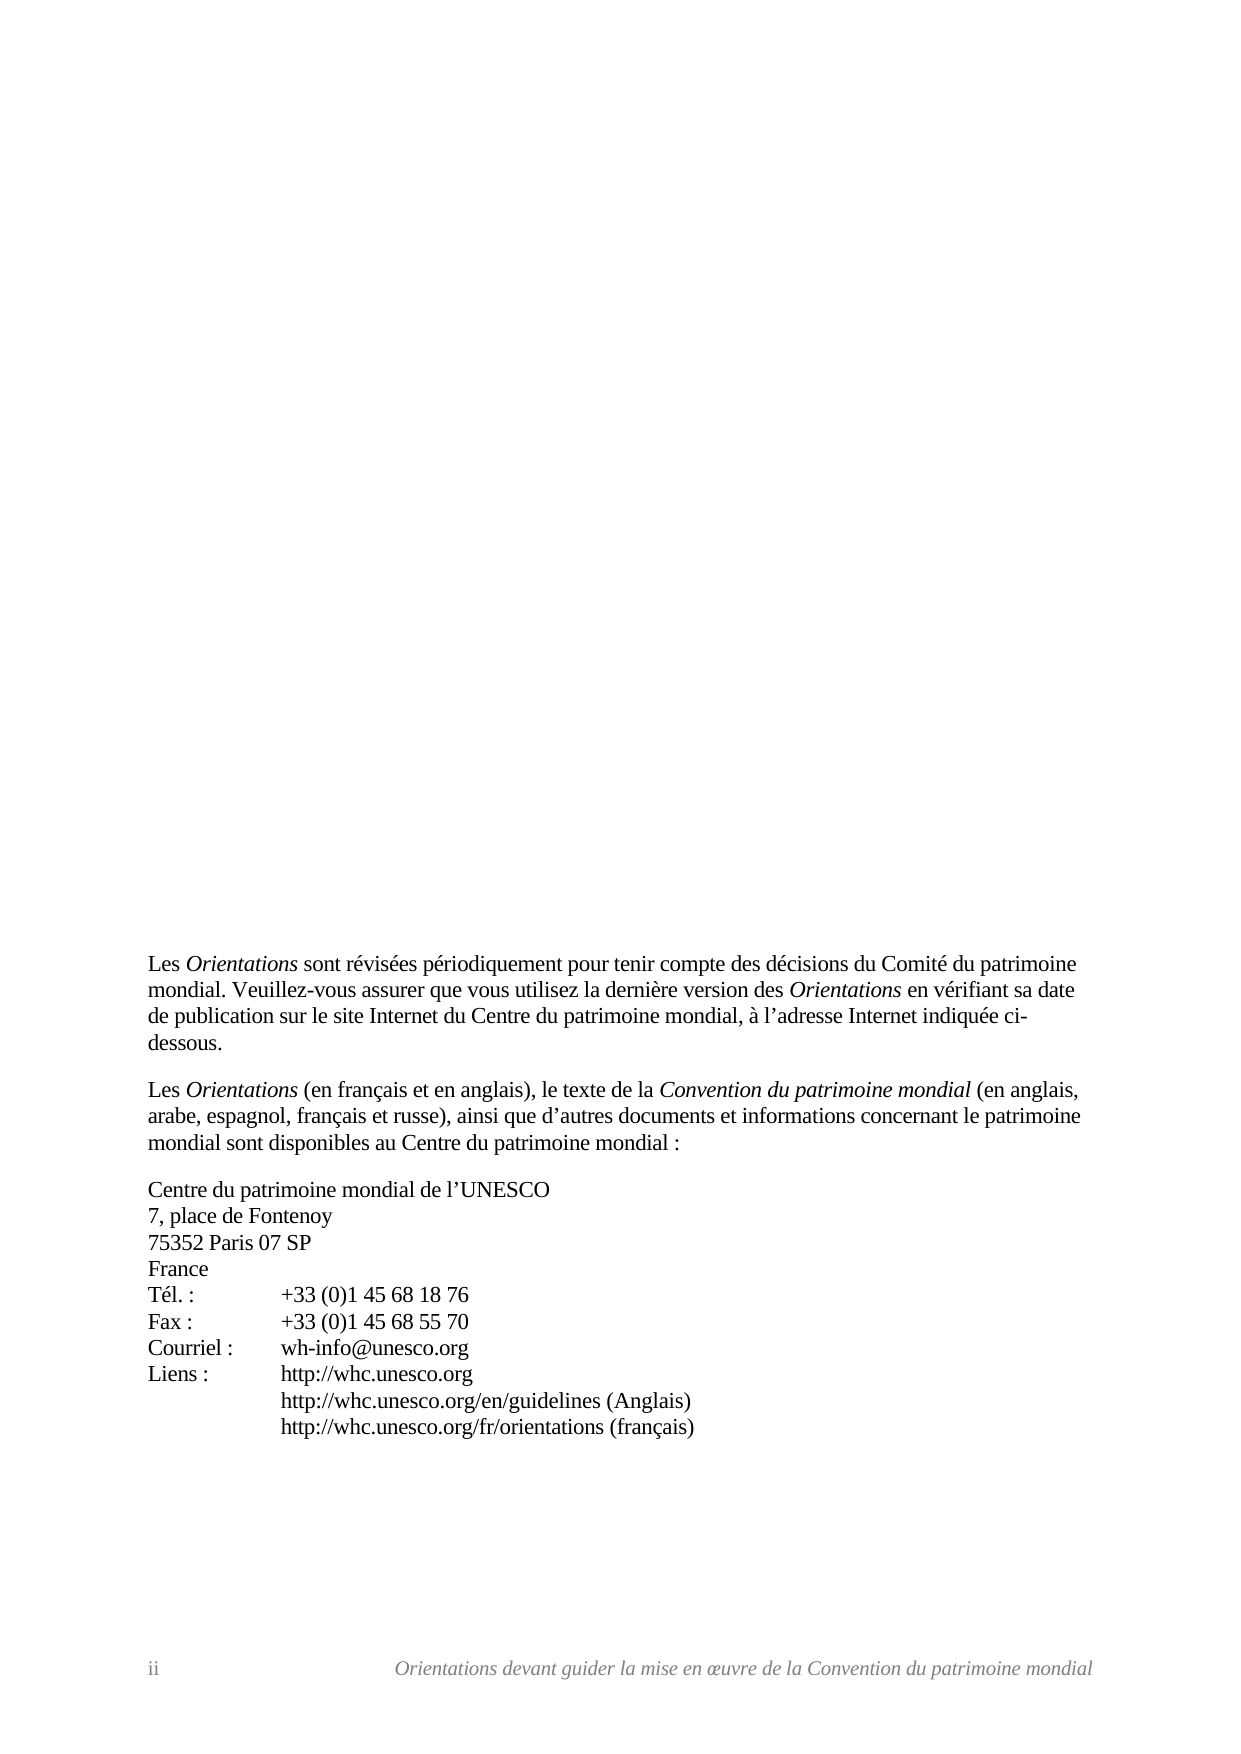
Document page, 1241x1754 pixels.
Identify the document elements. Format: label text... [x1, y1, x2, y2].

text Les Orientations sont révisées périodiquement pour tenir compte des décisions du Comité du patrimoine mondial. Veuillez-vous assurer que vous utilisez la dernière version des Orientations en vérifiant sa date de publication sur le site Internet du Centre du patrimoine mondial, à l’adresse Internet indiquée ci-dessous. [148, 950, 1093, 1055]
text Centre du patrimoine mondial de l’UNESCO 7, place de Fontenoy 75352 Paris 07 SP France Tél. : +33 (0)1 45 68 18 76 Fax : +33 (0)1 45 68 55 70 Courriel : wh-info@unesco.org Liens : http://whc.unesco.org http://whc.unesco.org/en/guidelines (Anglais) http://whc.unesco.org/fr/orientations (français) [148, 1176, 1093, 1439]
text Les Orientations (en français et en anglais), le texte de la Convention du patrimoine mondial (en anglais, arabe, espagnol, français et russe), ainsi que d’autres documents et informations concernant le patrimoine mondial sont disponibles au Centre du patrimoine mondial : [148, 1076, 1093, 1155]
